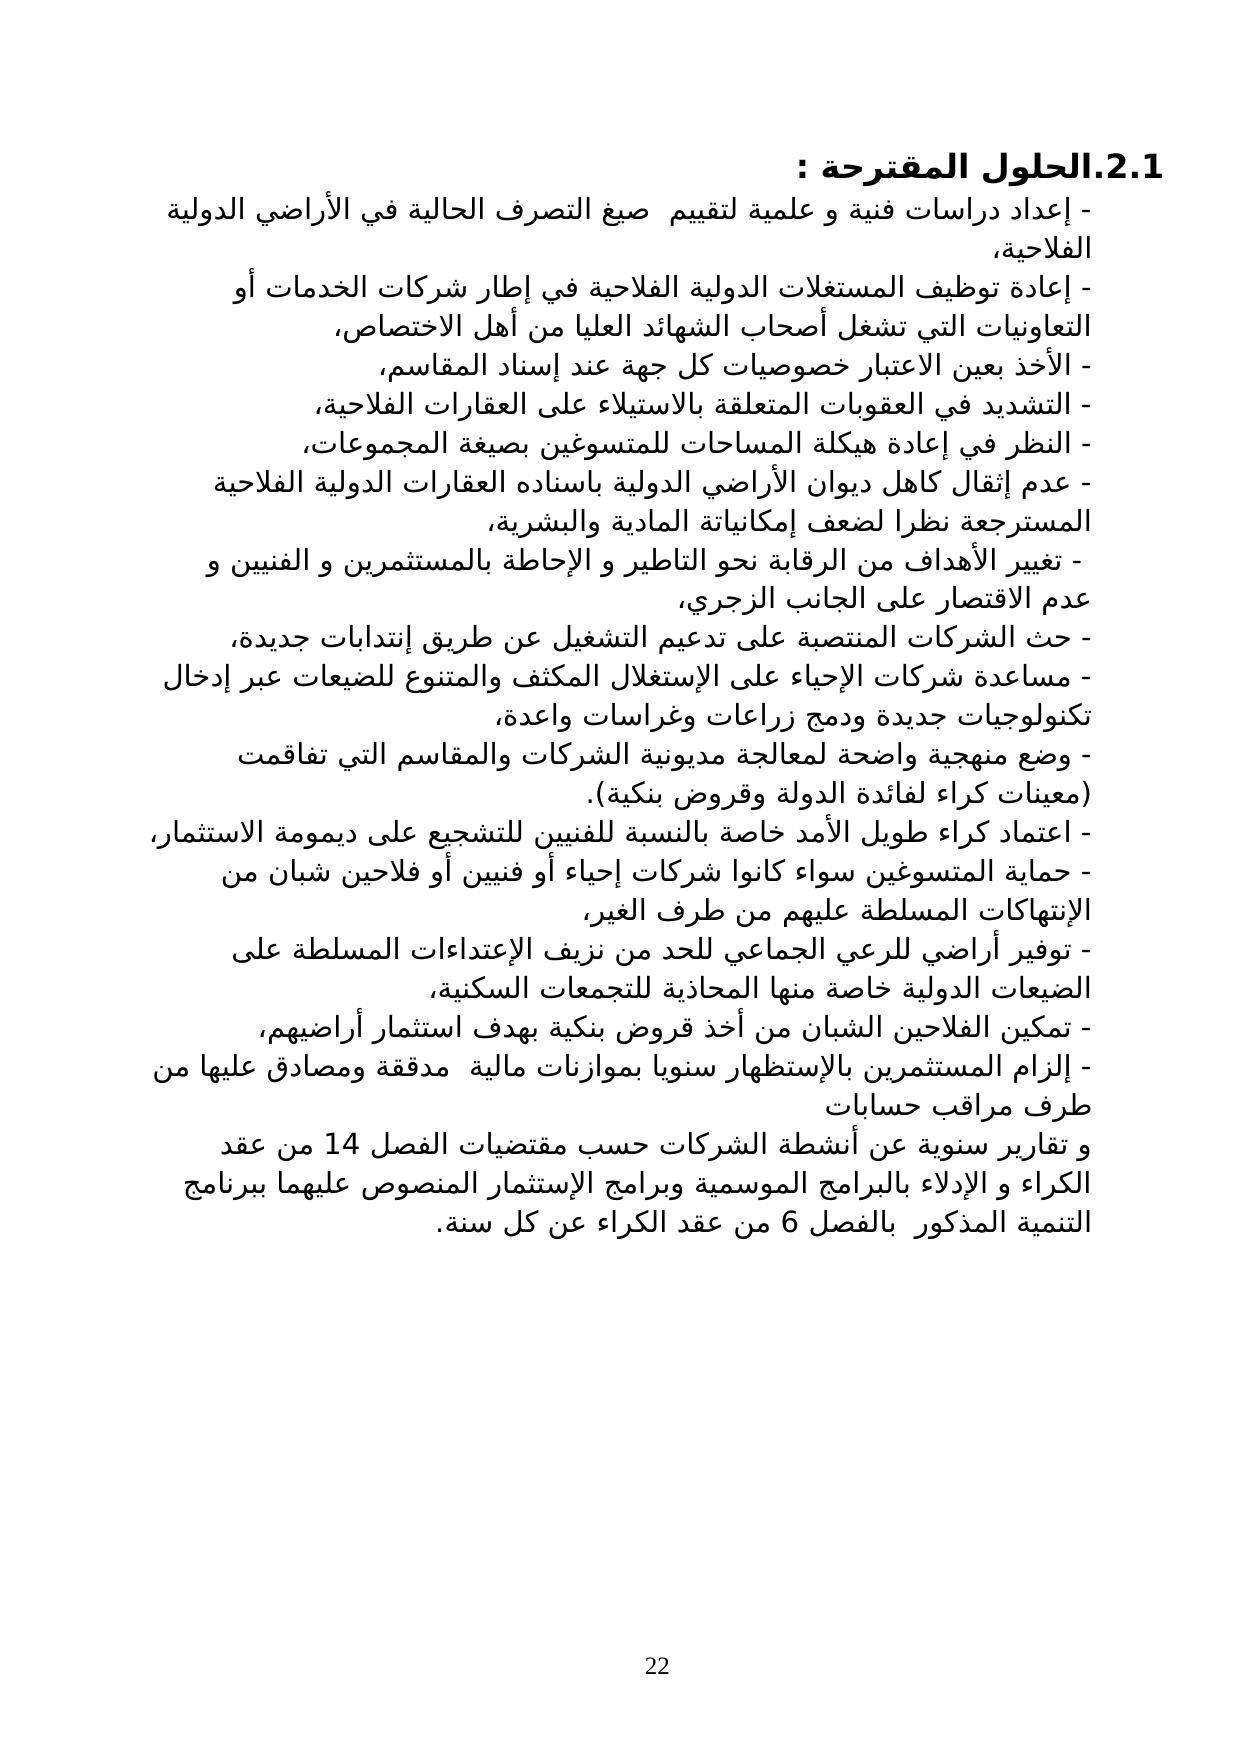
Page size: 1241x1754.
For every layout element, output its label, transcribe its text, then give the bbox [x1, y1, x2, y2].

text - اعتماد كراء طويل الأمد خاصة بالنسبة للفنيين للتشجيع على ديمومة الاستثمار، [148, 816, 1092, 849]
text - عدم إثقال كاهل ديوان الأراضي الدولية باسناده العقارات الدولية الفلاحية المسترجعة نظرا لضعف إمكانياتة المادية والبشرية، [148, 465, 1092, 538]
text - إلزام المستثمرين بالإستظهار سنويا بموازنات مالية مدققة ومصادق عليها من طرف مراقب حسابات [148, 1049, 1092, 1122]
text - توفير أراضي للرعي الجماعي للحد من نزيف الإعتداءات المسلطة على الضيعات الدولية خاصة منها المحاذية للتجمعات السكنية، [148, 932, 1092, 1005]
text - التشديد في العقوبات المتعلقة بالاستيلاء على العقارات الفلاحية، [148, 387, 1092, 421]
text - تغيير الأهداف من الرقابة نحو التاطير و الإحاطة بالمستثمرين و الفنيين و عدم الاقتصار على الجانب الزجري، [148, 543, 1092, 616]
text - إعادة توظيف المستغلات الدولية الفلاحية في إطار شركات الخدمات أو التعاونيات التي تشغل أصحاب الشهائد العليا من أهل الاختصاص، [148, 270, 1092, 343]
text - النظر في إعادة هيكلة المساحات للمتسوغين بصيغة المجموعات، [148, 426, 1092, 460]
text - وضع منهجية واضحة لمعالجة مديونية الشركات والمقاسم التي تفاقمت (معينات كراء لفائدة الدولة وقروض بنكية). [148, 738, 1092, 811]
text - حث الشركات المنتصبة على تدعيم التشغيل عن طريق إنتدابات جديدة، [148, 621, 1092, 655]
text - حماية المتسوغين سواء كانوا شركات إحياء أو فنيين أو فلاحين شبان من الإنتهاكات المسلطة عليهم من طرف الغير، [148, 854, 1092, 927]
text - تمكين الفلاحين الشبان من أخذ قروض بنكية بهدف استثمار أراضيهم، [148, 1010, 1092, 1044]
list الحلول المقترحة : [148, 148, 1092, 187]
text - مساعدة شركات الإحياء على الإستغلال المكثف والمتنوع للضيعات عبر إدخال تكنولوجيات جديدة ودمج زراعات وغراسات واعدة، [148, 660, 1092, 733]
text و تقارير سنوية عن أنشطة الشركات حسب مقتضيات الفصل 14 من عقد الكراء و الإدلاء بالبرامج الموسمية وبرامج الإستثمار المنصوص عليهما ببرنامج التنمية المذكور بالفصل 6 من عقد الكراء عن كل سنة. [148, 1127, 1092, 1239]
text - إعداد دراسات فنية و علمية لتقييم صيغ التصرف الحالية في الأراضي الدولية الفلاحية، [148, 192, 1092, 265]
text - الأخذ بعين الاعتبار خصوصيات كل جهة عند إسناد المقاسم، [148, 348, 1092, 382]
